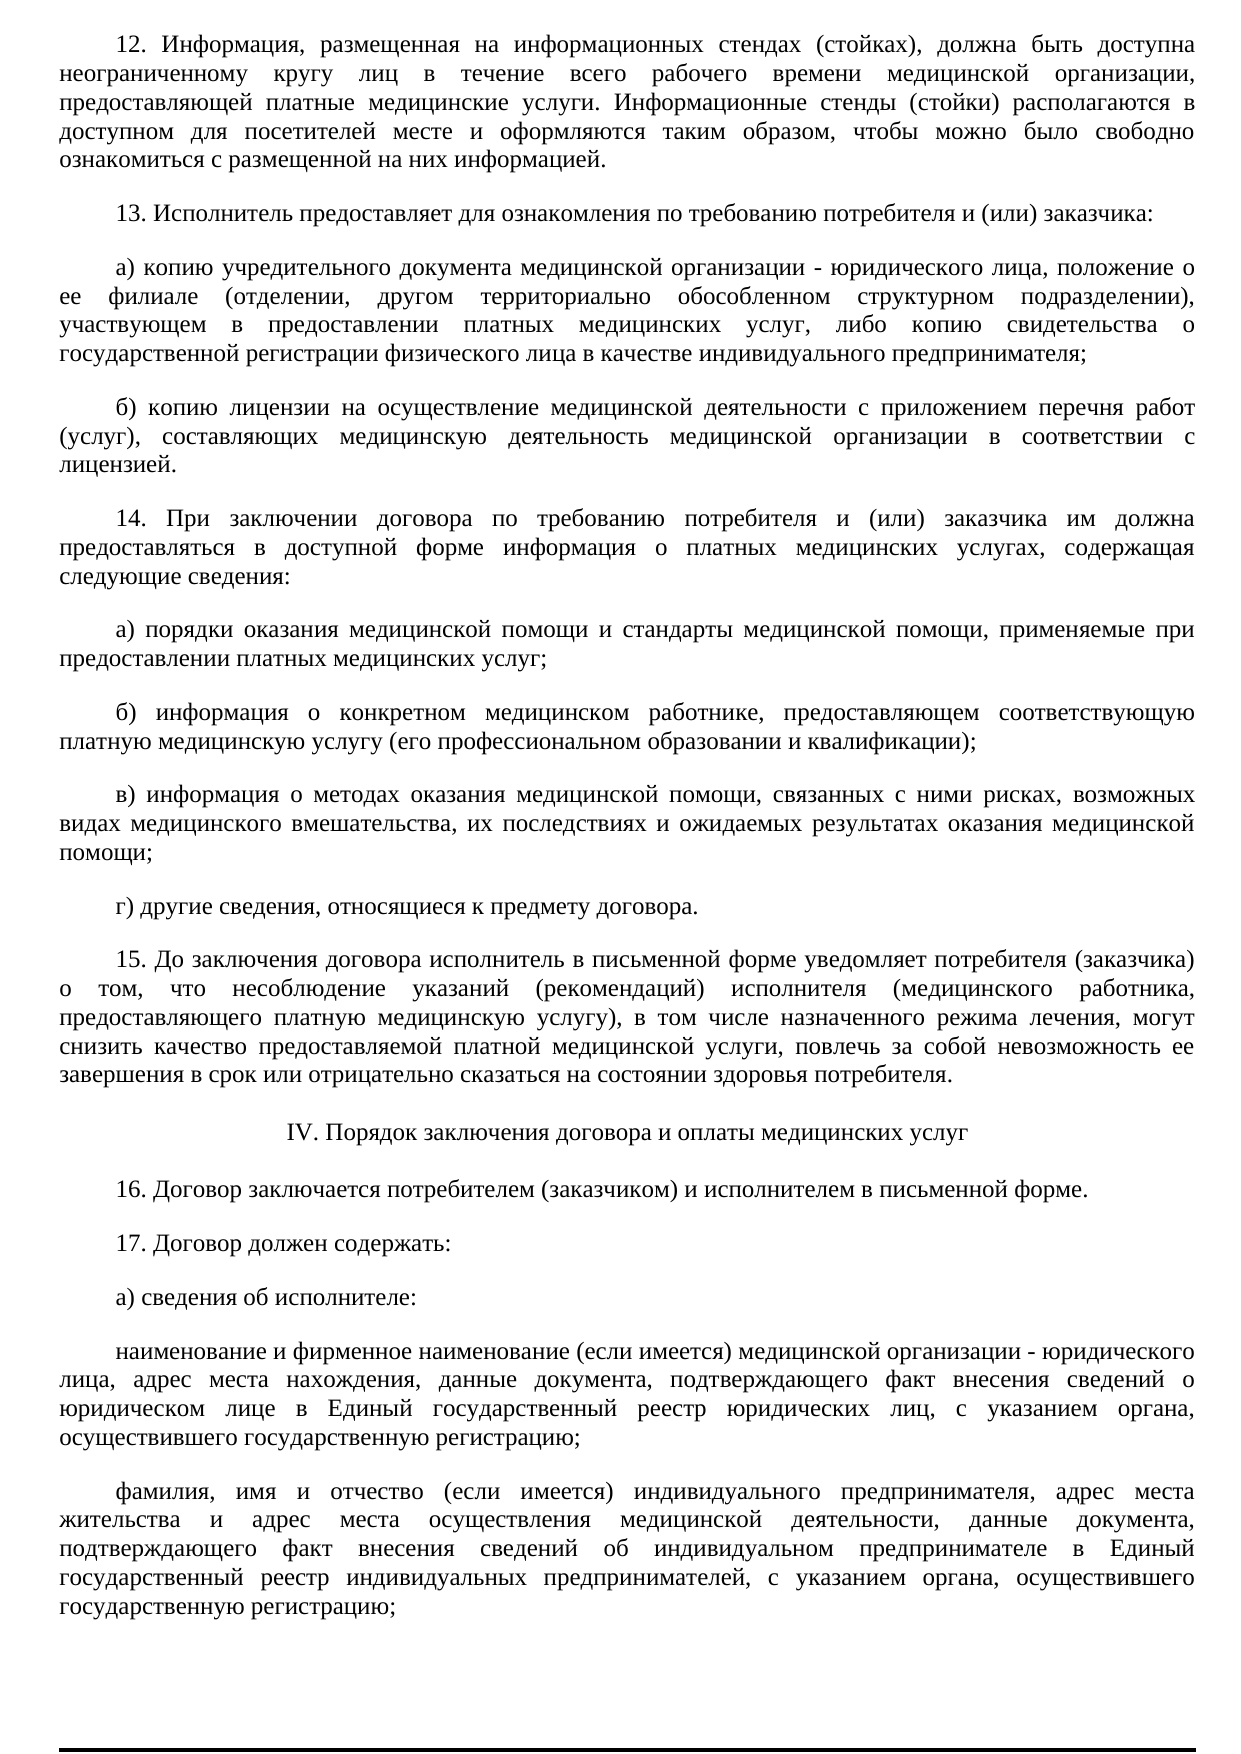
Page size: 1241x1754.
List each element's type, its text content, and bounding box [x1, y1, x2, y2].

text а) копию учредительного документа медицинской организации - юридического лица, положение о ее филиале (отделении, другом территориально обособленном структурном подразделении), участвующем в предоставлении платных медицинских услуг, либо копию свидетельства о государственной регистрации физического лица в качестве индивидуального предпринимателя; [59, 252, 1196, 367]
text г) другие сведения, относящиеся к предмету договора. [59, 891, 1196, 919]
text 13. Исполнитель предоставляет для ознакомления по требованию потребителя и (или) заказчика: [59, 198, 1196, 227]
text IV. Порядок заключения договора и оплаты медицинских услуг [59, 1117, 1196, 1146]
text 16. Договор заключается потребителем (заказчиком) и исполнителем в письменной форме. [59, 1174, 1196, 1203]
text а) сведения об исполнителе: [59, 1282, 1196, 1311]
text 17. Договор должен содержать: [59, 1228, 1196, 1257]
text б) копию лицензии на осуществление медицинской деятельности с приложением перечня работ (услуг), составляющих медицинскую деятельность медицинской организации в соответствии с лицензией. [59, 392, 1196, 478]
text б) информация о конкретном медицинском работнике, предоставляющем соответствующую платную медицинскую услугу (его профессиональном образовании и квалификации); [59, 697, 1196, 754]
text 14. При заключении договора по требованию потребителя и (или) заказчика им должна предоставляться в доступной форме информация о платных медицинских услугах, содержащая следующие сведения: [59, 503, 1196, 589]
text наименование и фирменное наименование (если имеется) медицинской организации - юридического лица, адрес места нахождения, данные документа, подтверждающего факт внесения сведений о юридическом лице в Единый государственный реестр юридических лиц, с указанием органа, осуществившего государственную регистрацию; [59, 1336, 1196, 1451]
text а) порядки оказания медицинской помощи и стандарты медицинской помощи, применяемые при предоставлении платных медицинских услуг; [59, 614, 1196, 672]
text в) информация о методах оказания медицинской помощи, связанных с ними рисках, возможных видах медицинского вмешательства, их последствиях и ожидаемых результатах оказания медицинской помощи; [59, 779, 1196, 866]
text 15. До заключения договора исполнитель в письменной форме уведомляет потребителя (заказчика) о том, что несоблюдение указаний (рекомендаций) исполнителя (медицинского работника, предоставляющего платную медицинскую услугу), в том числе назначенного режима лечения, могут снизить качество предоставляемой платной медицинской услуги, повлечь за собой невозможность ее завершения в срок или отрицательно сказаться на состоянии здоровья потребителя. [59, 944, 1196, 1088]
text 12. Информация, размещенная на информационных стендах (стойках), должна быть доступна неограниченному кругу лиц в течение всего рабочего времени медицинской организации, предоставляющей платные медицинские услуги. Информационные стенды (стойки) располагаются в доступном для посетителей месте и оформляются таким образом, чтобы можно было свободно ознакомиться с размещенной на них информацией. [59, 29, 1196, 173]
text фамилия, имя и отчество (если имеется) индивидуального предпринимателя, адрес места жительства и адрес места осуществления медицинской деятельности, данные документа, подтверждающего факт внесения сведений об индивидуальном предпринимателе в Единый государственный реестр индивидуальных предпринимателей, с указанием органа, осуществившего государственную регистрацию; [59, 1476, 1196, 1619]
